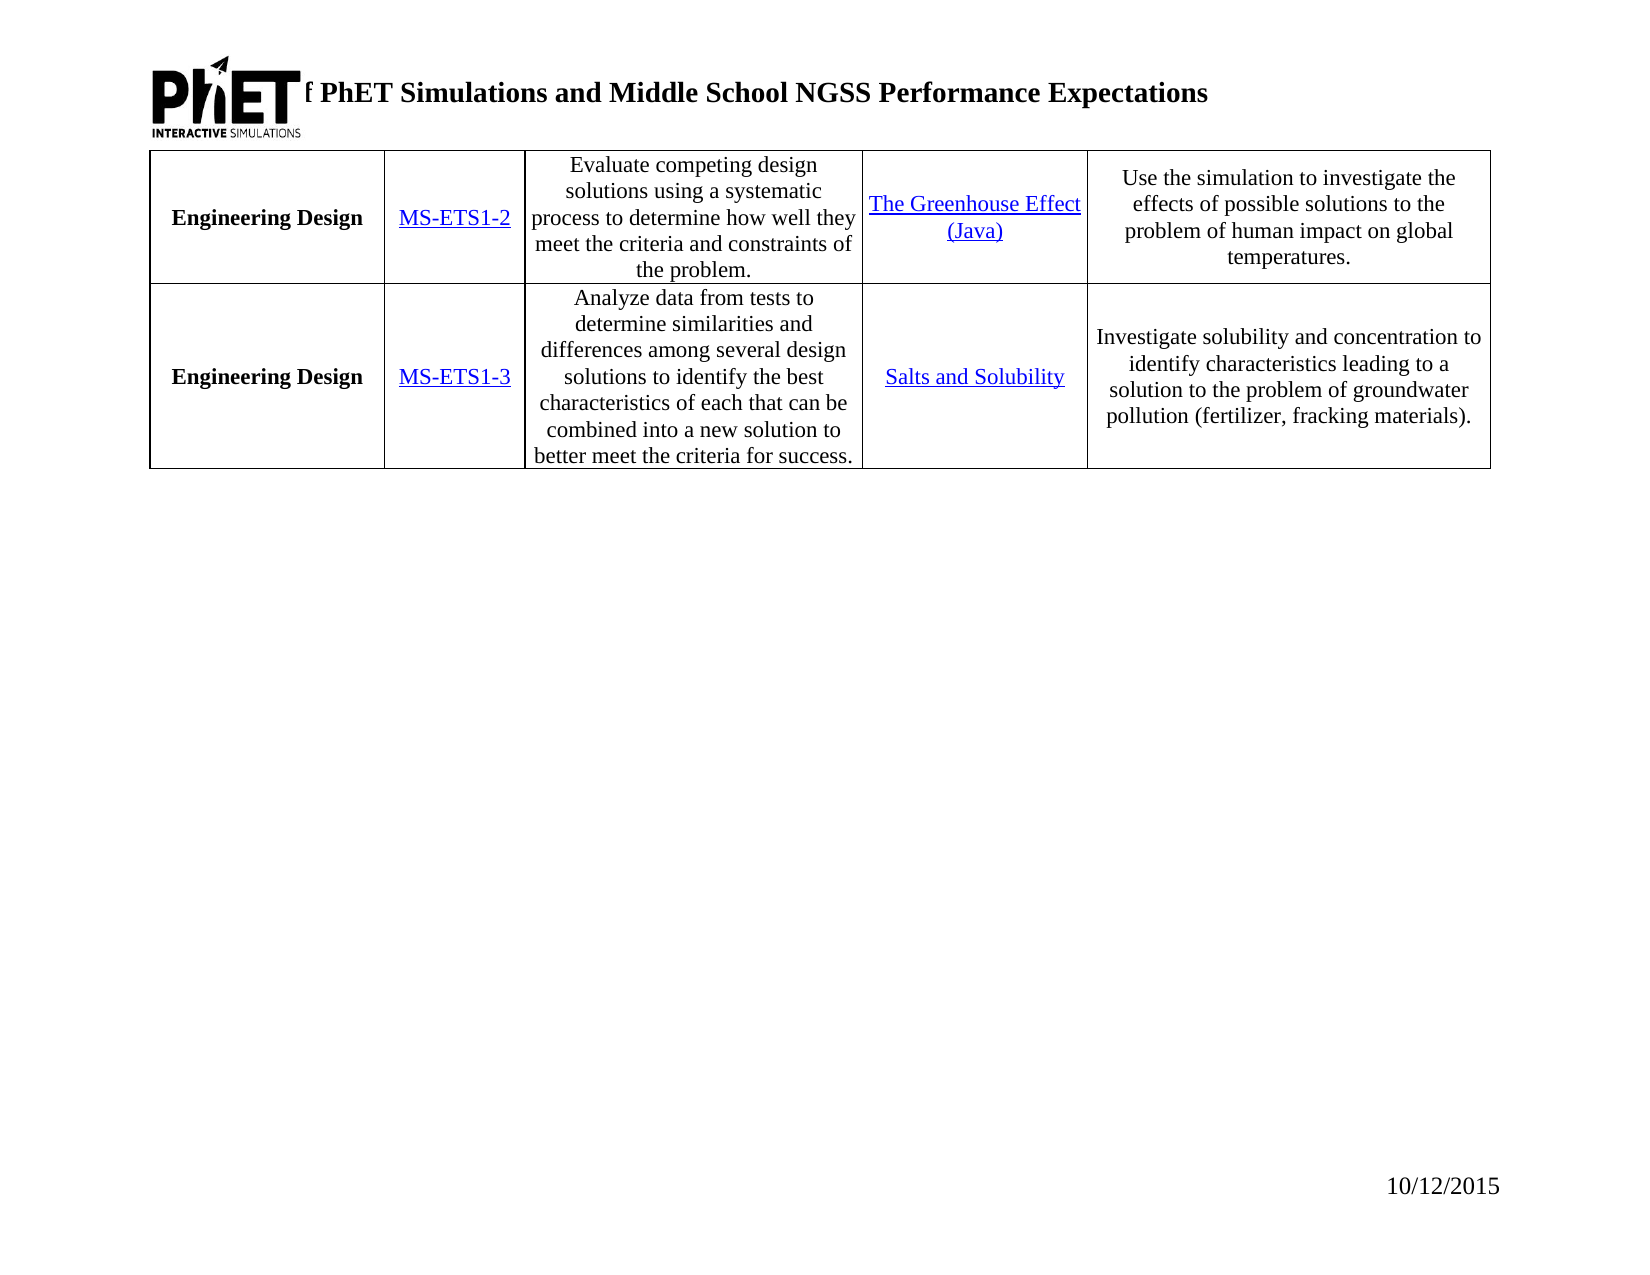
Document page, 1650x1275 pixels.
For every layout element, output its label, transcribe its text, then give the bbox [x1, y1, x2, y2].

table_cell Salts and Solubility [863, 284, 1087, 468]
table_cell MS-ETS1-2 [385, 151, 524, 283]
table_cell Investigate solubility and concentration to identify characteristics leading to a solution to the problem of groundwater pollution (fertilizer, fracking materials). [1088, 284, 1490, 468]
table_cell Use the simulation to investigate the effects of possible solutions to the problem of human impact on global temperatures. [1088, 151, 1490, 283]
table_cell Engineering Design [151, 284, 384, 468]
table_cell Analyze data from tests to determine similarities and differences among several design solutions to identify the best characteristics of each that can be combined into a new solution to better meet the criteria for success. [526, 284, 862, 468]
table_cell The Greenhouse Effect (Java) [863, 151, 1087, 283]
table_cell Engineering Design [151, 151, 384, 283]
table_cell MS-ETS1-3 [385, 284, 524, 468]
table_cell Evaluate competing design solutions using a systematic process to determine how well they meet the criteria and constraints of the problem. [526, 151, 862, 283]
